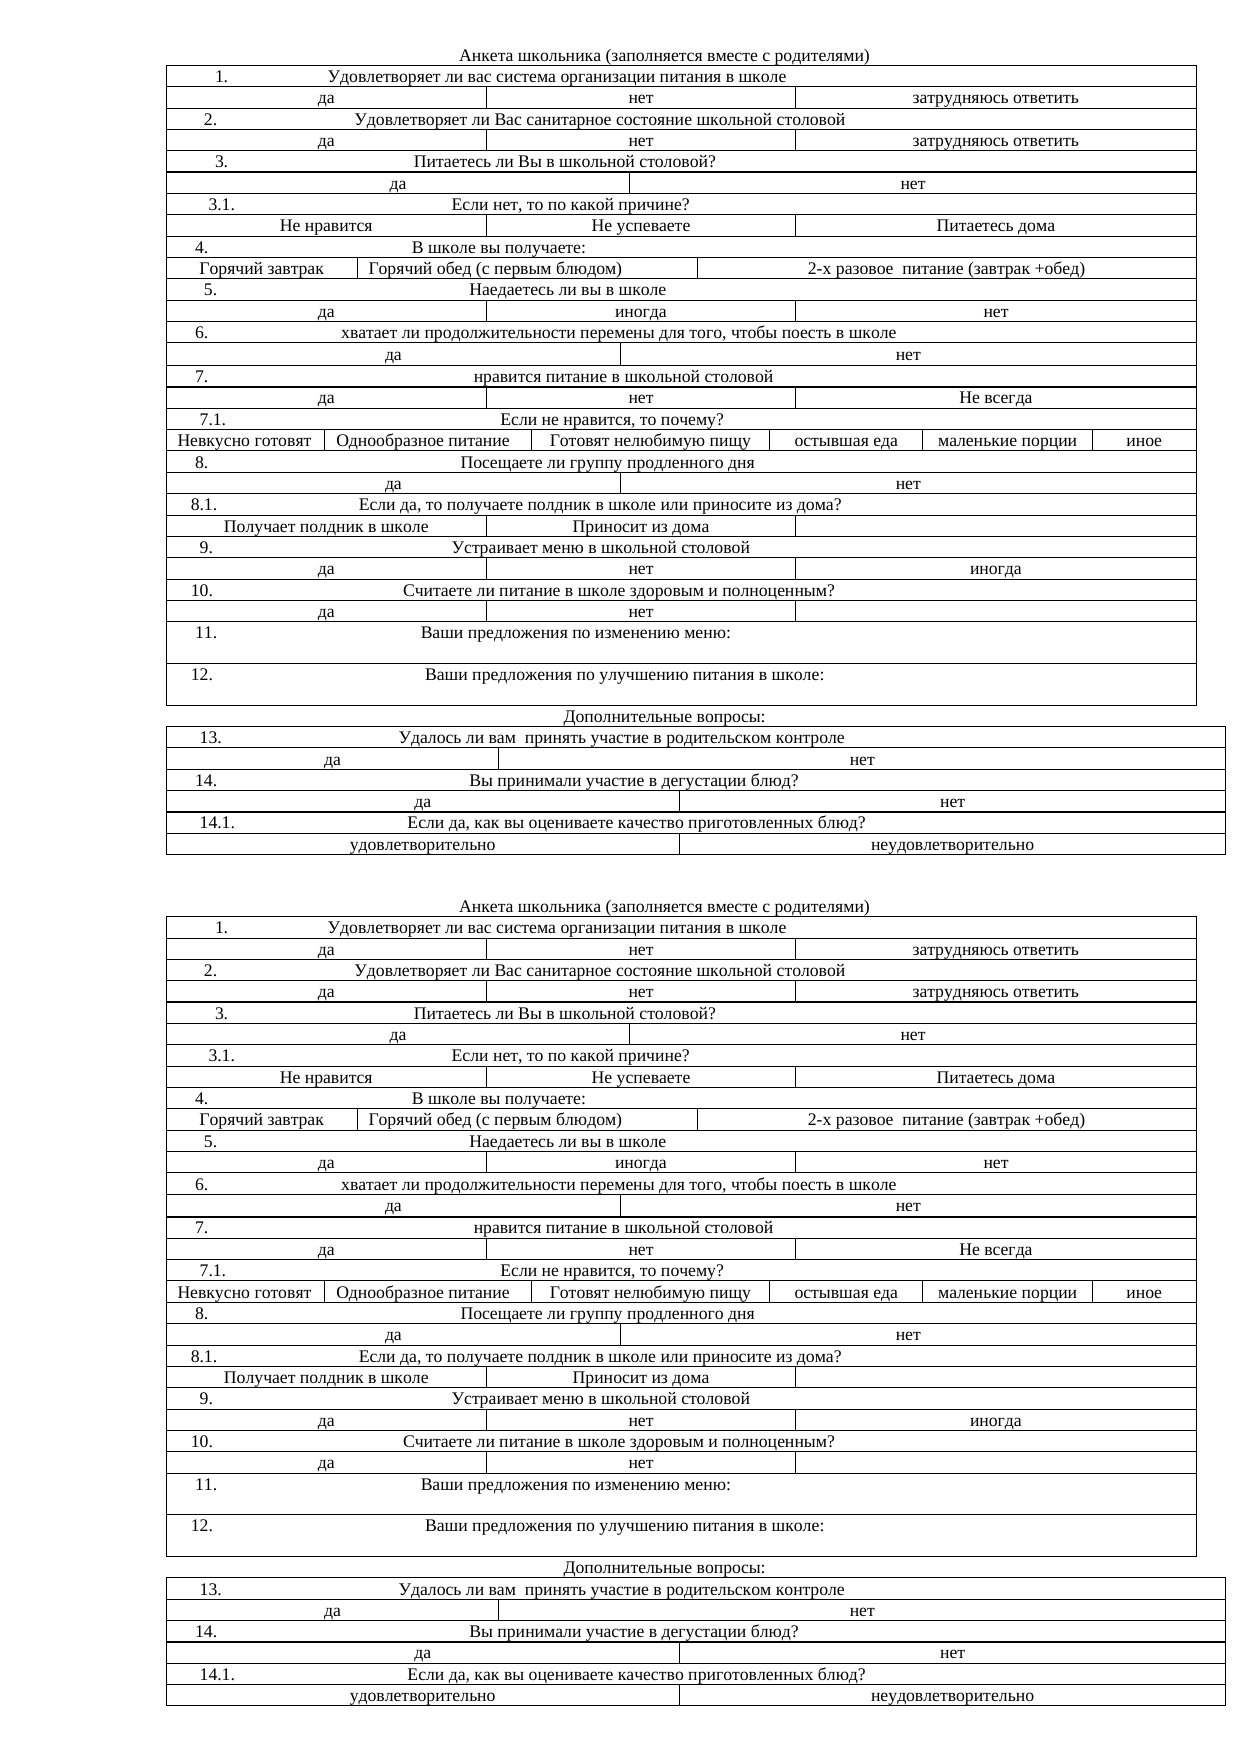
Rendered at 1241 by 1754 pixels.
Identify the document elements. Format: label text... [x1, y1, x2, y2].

table_cell Получает полдник в школе [167, 1367, 486, 1387]
table_cell Питаетесь дома [796, 1067, 1196, 1087]
table_cell остывшая еда [770, 1281, 922, 1302]
table_cell 2. Удовлетворяет ли Вас санитарное состояние школьной столовой [167, 109, 1196, 129]
table_cell иногда [796, 558, 1196, 578]
table_cell 5. Наедаетесь ли вы в школе [167, 1131, 1196, 1151]
table_cell да [167, 1410, 486, 1430]
table_cell иногда [487, 301, 795, 321]
table_cell нет [487, 939, 795, 959]
table_cell да [167, 1324, 620, 1344]
table_cell 3.1. Если нет, то по какой причине? [167, 194, 1196, 214]
table_cell да [167, 1643, 679, 1663]
table_cell нет [621, 343, 1196, 365]
table_cell нет [621, 1324, 1196, 1344]
table_cell 7.1. Если не нравится, то почему? [167, 409, 1196, 429]
table_cell Питаетесь дома [796, 215, 1196, 236]
table_cell Не нравится [167, 215, 486, 236]
table_cell 3. Питаетесь ли Вы в школьной столовой? [167, 1003, 1196, 1023]
table_header 13. Удалось ли вам принять участие в родительском контроле [167, 727, 1225, 747]
table_cell нет [487, 981, 795, 1001]
table_cell 8.1. Если да, то получаете полдник в школе или приносите из дома? [167, 1346, 1196, 1366]
table_cell да [167, 981, 486, 1001]
table_cell нет [630, 173, 1196, 193]
table_cell нет [796, 301, 1196, 321]
table_cell 14. Вы принимали участие в дегустации блюд? [167, 1621, 1225, 1641]
table_cell да [167, 1195, 620, 1216]
text Анкета школьника (заполняется вместе с родителями) [177, 44, 1152, 65]
table_cell иногда [796, 1410, 1196, 1430]
text Дополнительные вопросы: [177, 1557, 1152, 1577]
table_cell нет [487, 601, 795, 621]
table_cell маленькие порции [923, 1281, 1092, 1302]
table_cell нет [487, 130, 795, 150]
table_cell Получает полдник в школе [167, 516, 486, 536]
table_cell 4. В школе вы получаете: [167, 237, 1196, 257]
table_cell да [167, 1239, 486, 1259]
table_cell нет [487, 87, 795, 107]
table_cell удовлетворительно [167, 834, 679, 854]
table_cell да [167, 1600, 498, 1620]
table_cell Однообразное питание [325, 1281, 531, 1302]
table_cell 8. Посещаете ли группу продленного дня [167, 1303, 1196, 1323]
table_cell нет [487, 1239, 795, 1259]
table_cell иное [1093, 1281, 1196, 1302]
table_cell 14.1. Если да, как вы оцениваете качество приготовленных блюд? [167, 1664, 1225, 1684]
table_cell 12. Ваши предложения по улучшению питания в школе: [167, 1515, 1196, 1556]
table_cell Невкусно готовят [167, 430, 324, 450]
table_cell нет [630, 1024, 1196, 1044]
table_cell 2-х разовое питание (завтрак +обед) [698, 258, 1196, 278]
table_cell Готовят нелюбимую пищу [532, 430, 769, 450]
table_cell неудовлетворительно [680, 834, 1225, 854]
table_cell да [167, 343, 620, 365]
table_cell нет [680, 791, 1225, 811]
table_cell 3.1. Если нет, то по какой причине? [167, 1045, 1196, 1066]
table_cell 14. Вы принимали участие в дегустации блюд? [167, 770, 1225, 790]
table_cell нет [487, 558, 795, 578]
table_cell остывшая еда [770, 430, 922, 450]
table_cell нет [499, 1600, 1225, 1620]
table_cell 9. Устраивает меню в школьной столовой [167, 537, 1196, 557]
table_cell 6. хватает ли продолжительности перемены для того, чтобы поесть в школе [167, 1173, 1196, 1194]
table_cell да [167, 87, 486, 107]
table_cell Горячий завтрак [167, 258, 357, 278]
table_cell 12. Ваши предложения по улучшению питания в школе: [167, 664, 1196, 704]
table_cell да [167, 748, 498, 769]
table_cell 7.1. Если не нравится, то почему? [167, 1260, 1196, 1280]
table_cell 5. Наедаетесь ли вы в школе [167, 279, 1196, 299]
table_cell удовлетворительно [167, 1685, 679, 1705]
table_cell иное [1093, 430, 1196, 450]
table_cell [796, 516, 1196, 536]
table_cell да [167, 130, 486, 150]
table_cell Горячий обед (с первым блюдом) [358, 1109, 697, 1129]
table_cell 14.1. Если да, как вы оцениваете качество приготовленных блюд? [167, 813, 1225, 833]
table_cell Приносит из дома [487, 1367, 795, 1387]
table_cell нет [499, 748, 1225, 769]
table_cell 7. нравится питание в школьной столовой [167, 366, 1196, 386]
table_cell Не всегда [796, 1239, 1196, 1259]
table_cell Не нравится [167, 1067, 486, 1087]
text Дополнительные вопросы: [177, 706, 1152, 726]
table_header Удовлетворяет ли вас система организации питания в школе [167, 917, 1196, 937]
table_cell 10. Считаете ли питание в школе здоровым и полноценным? [167, 1431, 1196, 1451]
table_cell 11. Ваши предложения по изменению меню: [167, 622, 1196, 663]
table_cell да [167, 791, 679, 811]
table_header Удовлетворяет ли вас система организации питания в школе [167, 66, 1196, 86]
table_cell 11. Ваши предложения по изменению меню: [167, 1474, 1196, 1514]
table_cell 6. хватает ли продолжительности перемены для того, чтобы поесть в школе [167, 322, 1196, 342]
table_cell да [167, 473, 620, 493]
table_cell да [167, 939, 486, 959]
table_cell да [167, 1452, 486, 1473]
table_cell 9. Устраивает меню в школьной столовой [167, 1388, 1196, 1408]
table_cell 7. нравится питание в школьной столовой [167, 1218, 1196, 1238]
table_cell Готовят нелюбимую пищу [532, 1281, 769, 1302]
text Анкета школьника (заполняется вместе с родителями) [177, 896, 1152, 916]
table_cell да [167, 301, 486, 321]
table_cell да [167, 1024, 629, 1044]
table_cell нет [487, 388, 795, 408]
table_cell Приносит из дома [487, 516, 795, 536]
table_cell Невкусно готовят [167, 1281, 324, 1302]
table_cell 8. Посещаете ли группу продленного дня [167, 451, 1196, 472]
table_cell 2-х разовое питание (завтрак +обед) [698, 1109, 1196, 1129]
table_cell 8.1. Если да, то получаете полдник в школе или приносите из дома? [167, 494, 1196, 514]
table_cell затрудняюсь ответить [796, 981, 1196, 1001]
table_cell [796, 1367, 1196, 1387]
table_cell неудовлетворительно [680, 1685, 1225, 1705]
table_cell нет [487, 1452, 795, 1473]
table_cell затрудняюсь ответить [796, 130, 1196, 150]
table_cell Однообразное питание [325, 430, 531, 450]
table_cell да [167, 601, 486, 621]
table_cell да [167, 388, 486, 408]
table_cell иногда [487, 1152, 795, 1172]
table_cell да [167, 1152, 486, 1172]
table_cell 10. Считаете ли питание в школе здоровым и полноценным? [167, 580, 1196, 600]
table_cell нет [621, 1195, 1196, 1216]
table_cell 2. Удовлетворяет ли Вас санитарное состояние школьной столовой [167, 960, 1196, 980]
table_cell [796, 1452, 1196, 1473]
table_cell маленькие порции [923, 430, 1092, 450]
table_cell нет [621, 473, 1196, 493]
table_cell 3. Питаетесь ли Вы в школьной столовой? [167, 151, 1196, 171]
table_cell Горячий обед (с первым блюдом) [358, 258, 697, 278]
table_cell затрудняюсь ответить [796, 87, 1196, 107]
table_cell 4. В школе вы получаете: [167, 1088, 1196, 1108]
table_cell [796, 601, 1196, 621]
table_cell нет [680, 1643, 1225, 1663]
table_cell нет [487, 1410, 795, 1430]
table_header 13. Удалось ли вам принять участие в родительском контроле [167, 1578, 1225, 1599]
table_cell нет [796, 1152, 1196, 1172]
table_cell Горячий завтрак [167, 1109, 357, 1129]
table_cell да [167, 558, 486, 578]
table_cell да [167, 173, 629, 193]
table_cell затрудняюсь ответить [796, 939, 1196, 959]
table_cell Не успеваете [487, 215, 795, 236]
table_cell Не всегда [796, 388, 1196, 408]
table_cell Не успеваете [487, 1067, 795, 1087]
